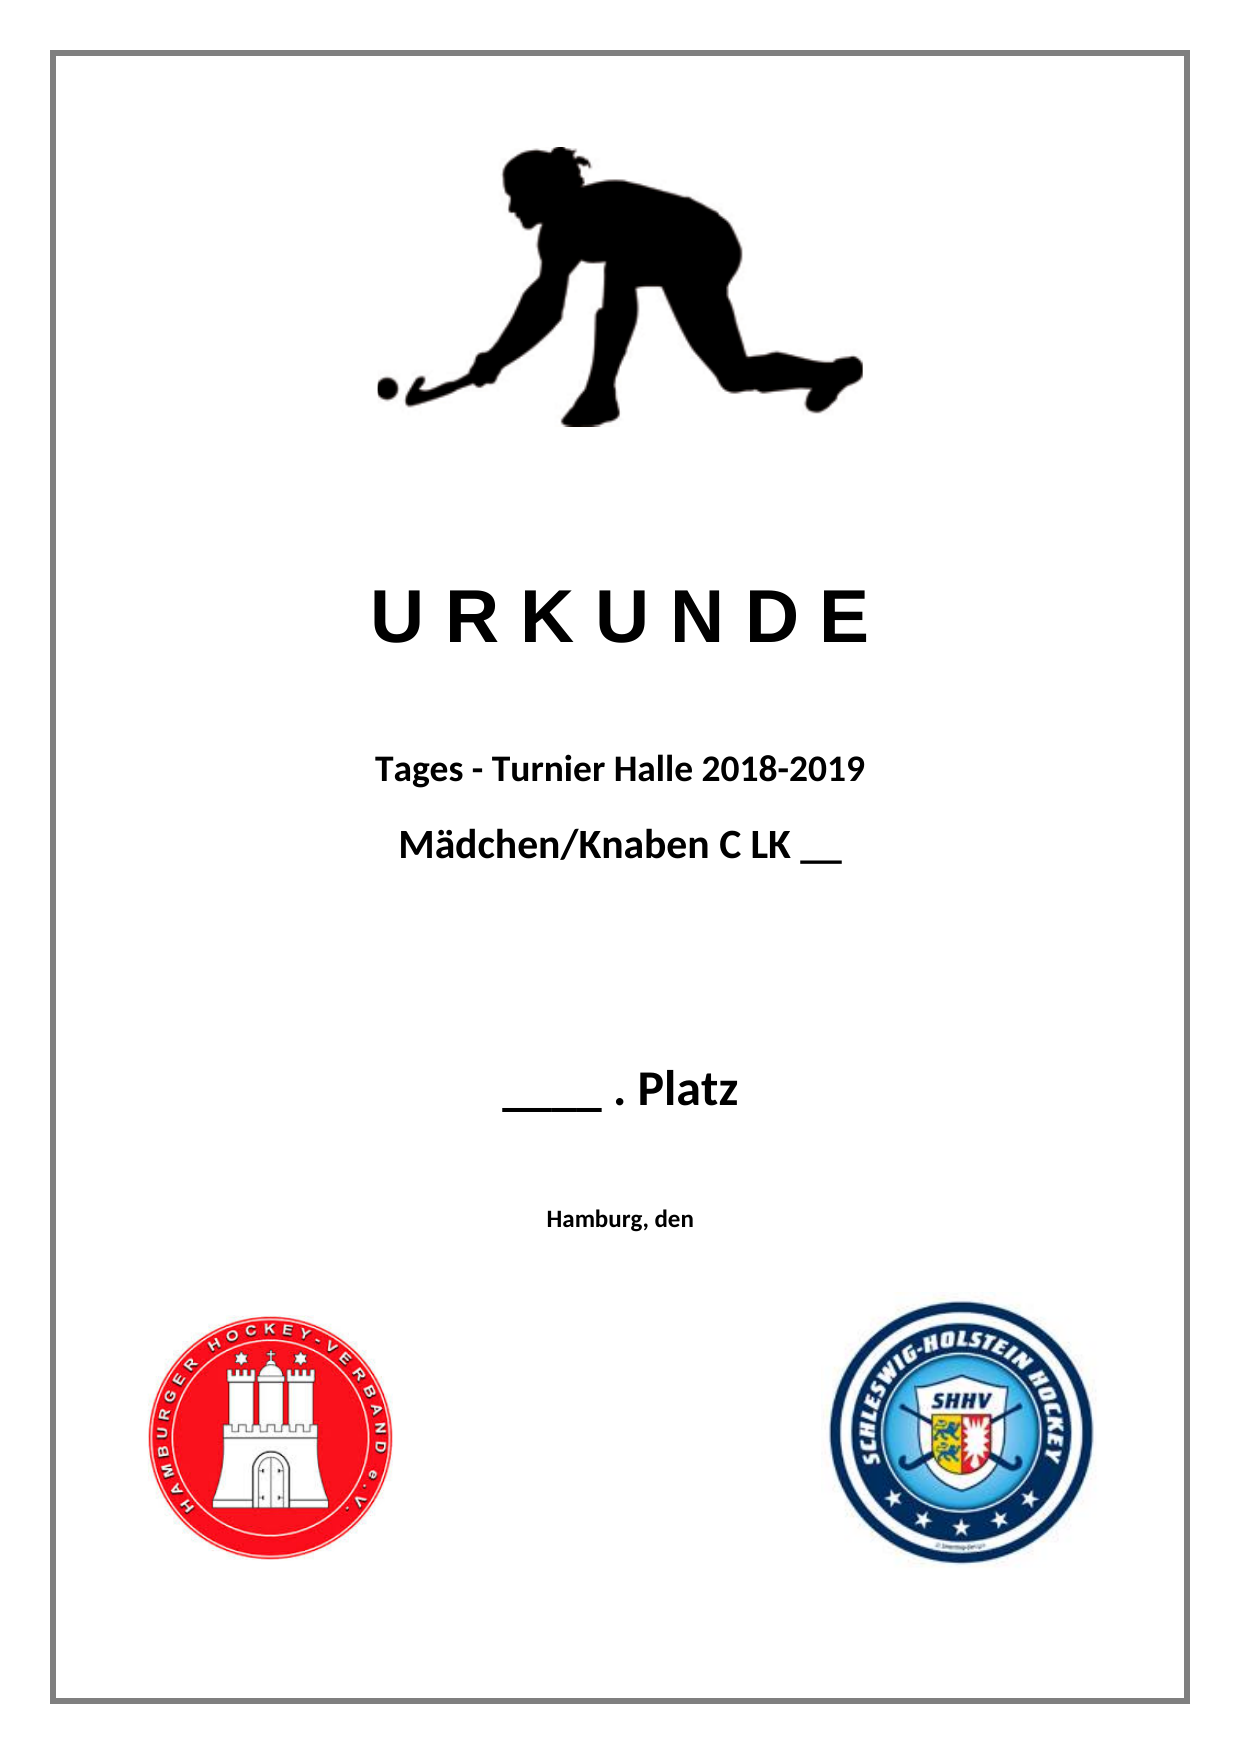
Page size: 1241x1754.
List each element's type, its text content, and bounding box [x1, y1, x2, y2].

text ____ . Platz [148, 1057, 1092, 1118]
text U R K U N D E [148, 572, 1092, 658]
picture [821, 1292, 1103, 1574]
picture [377, 147, 863, 427]
text Mädchen/Knaben C LK __ [148, 818, 1092, 869]
text Tages - Turnier Halle 2018-2019 [148, 745, 1092, 791]
picture [147, 1315, 394, 1561]
text Hamburg, den [148, 1204, 1092, 1234]
